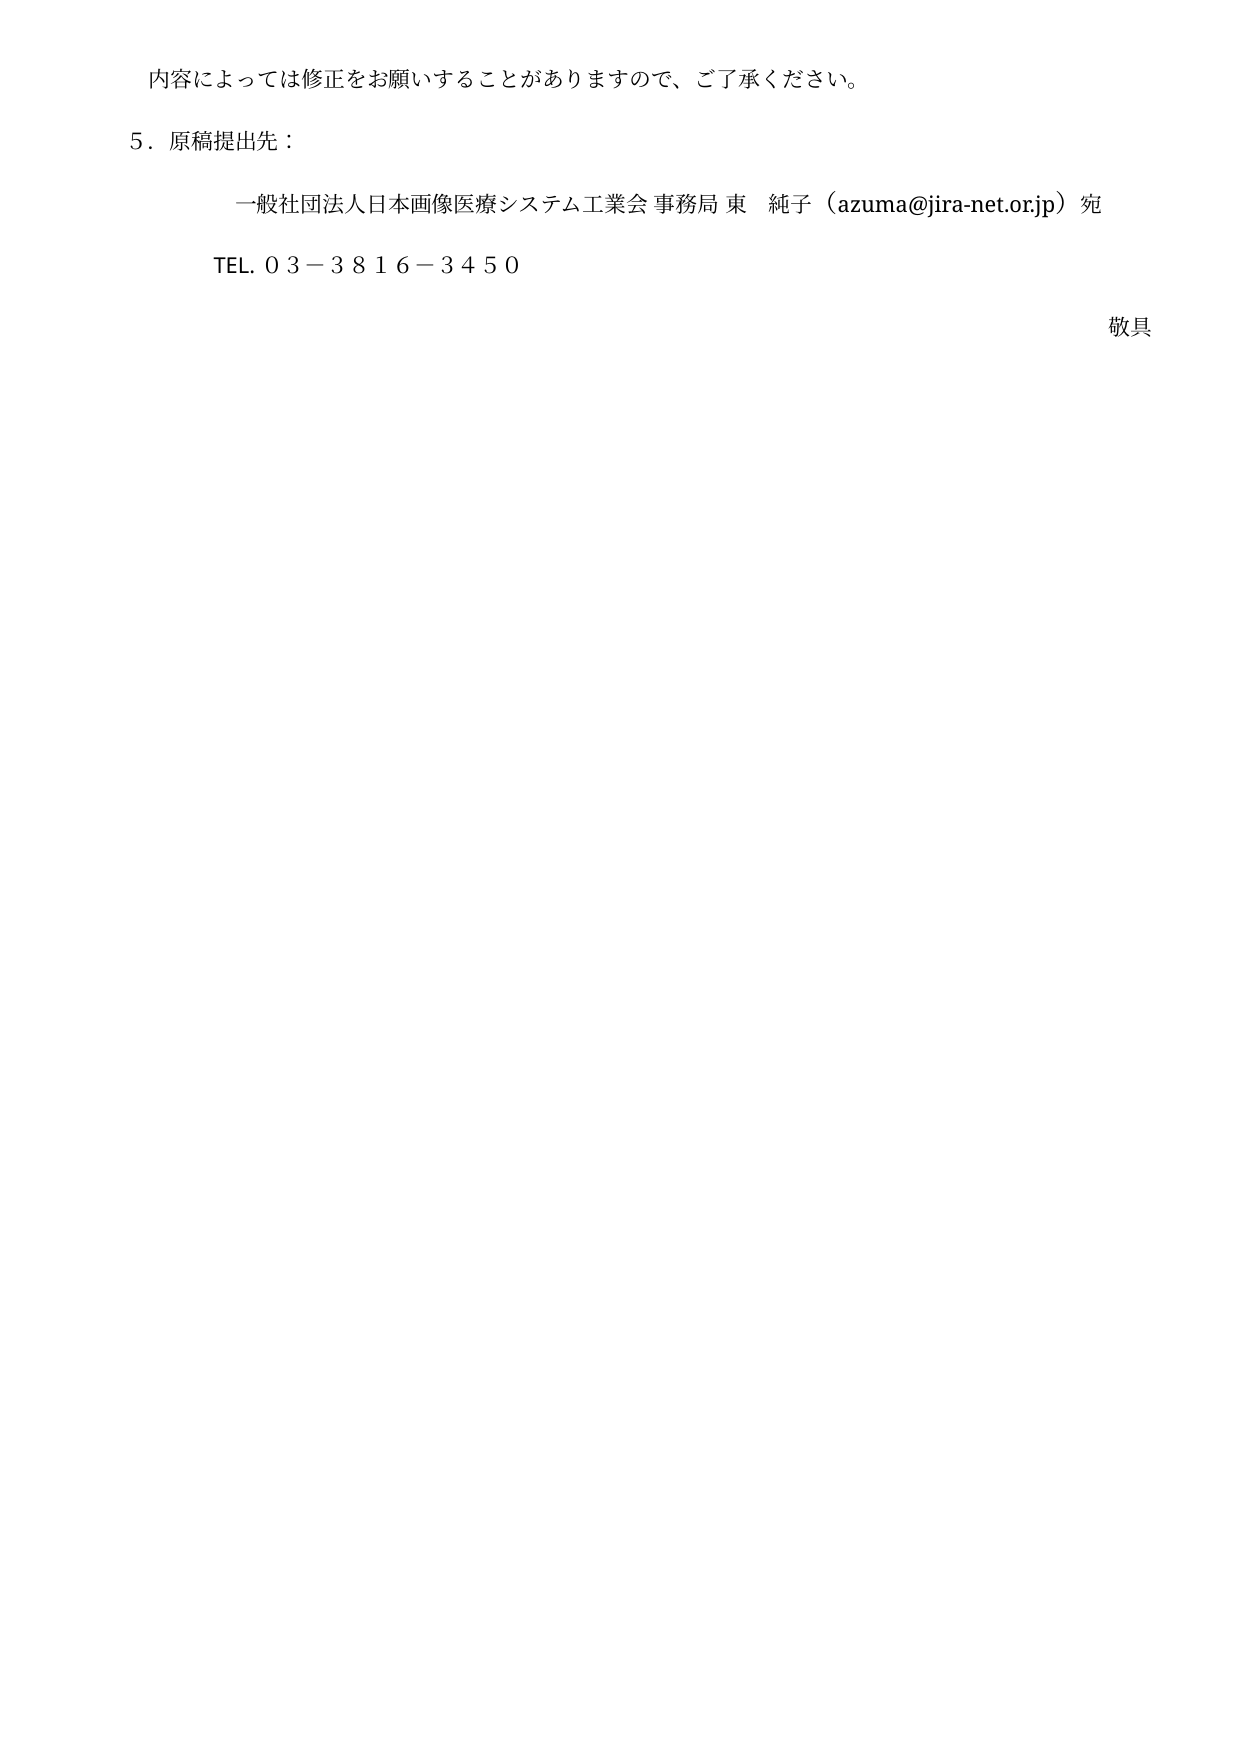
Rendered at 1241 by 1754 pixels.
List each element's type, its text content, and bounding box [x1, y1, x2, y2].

text 内容によっては修正をお願いすることがありますので、ご了承ください。 [125, 47, 1152, 109]
text 一般社団法人日本画像医療システム工業会 事務局 東 純子（azuma@jira-net.or.jp）宛 [103, 171, 1152, 233]
text TEL. ０３－３８１６－３４５０ [103, 233, 1152, 295]
text ５．原稿提出先： [103, 109, 1152, 171]
text 敬具 [103, 295, 1152, 357]
